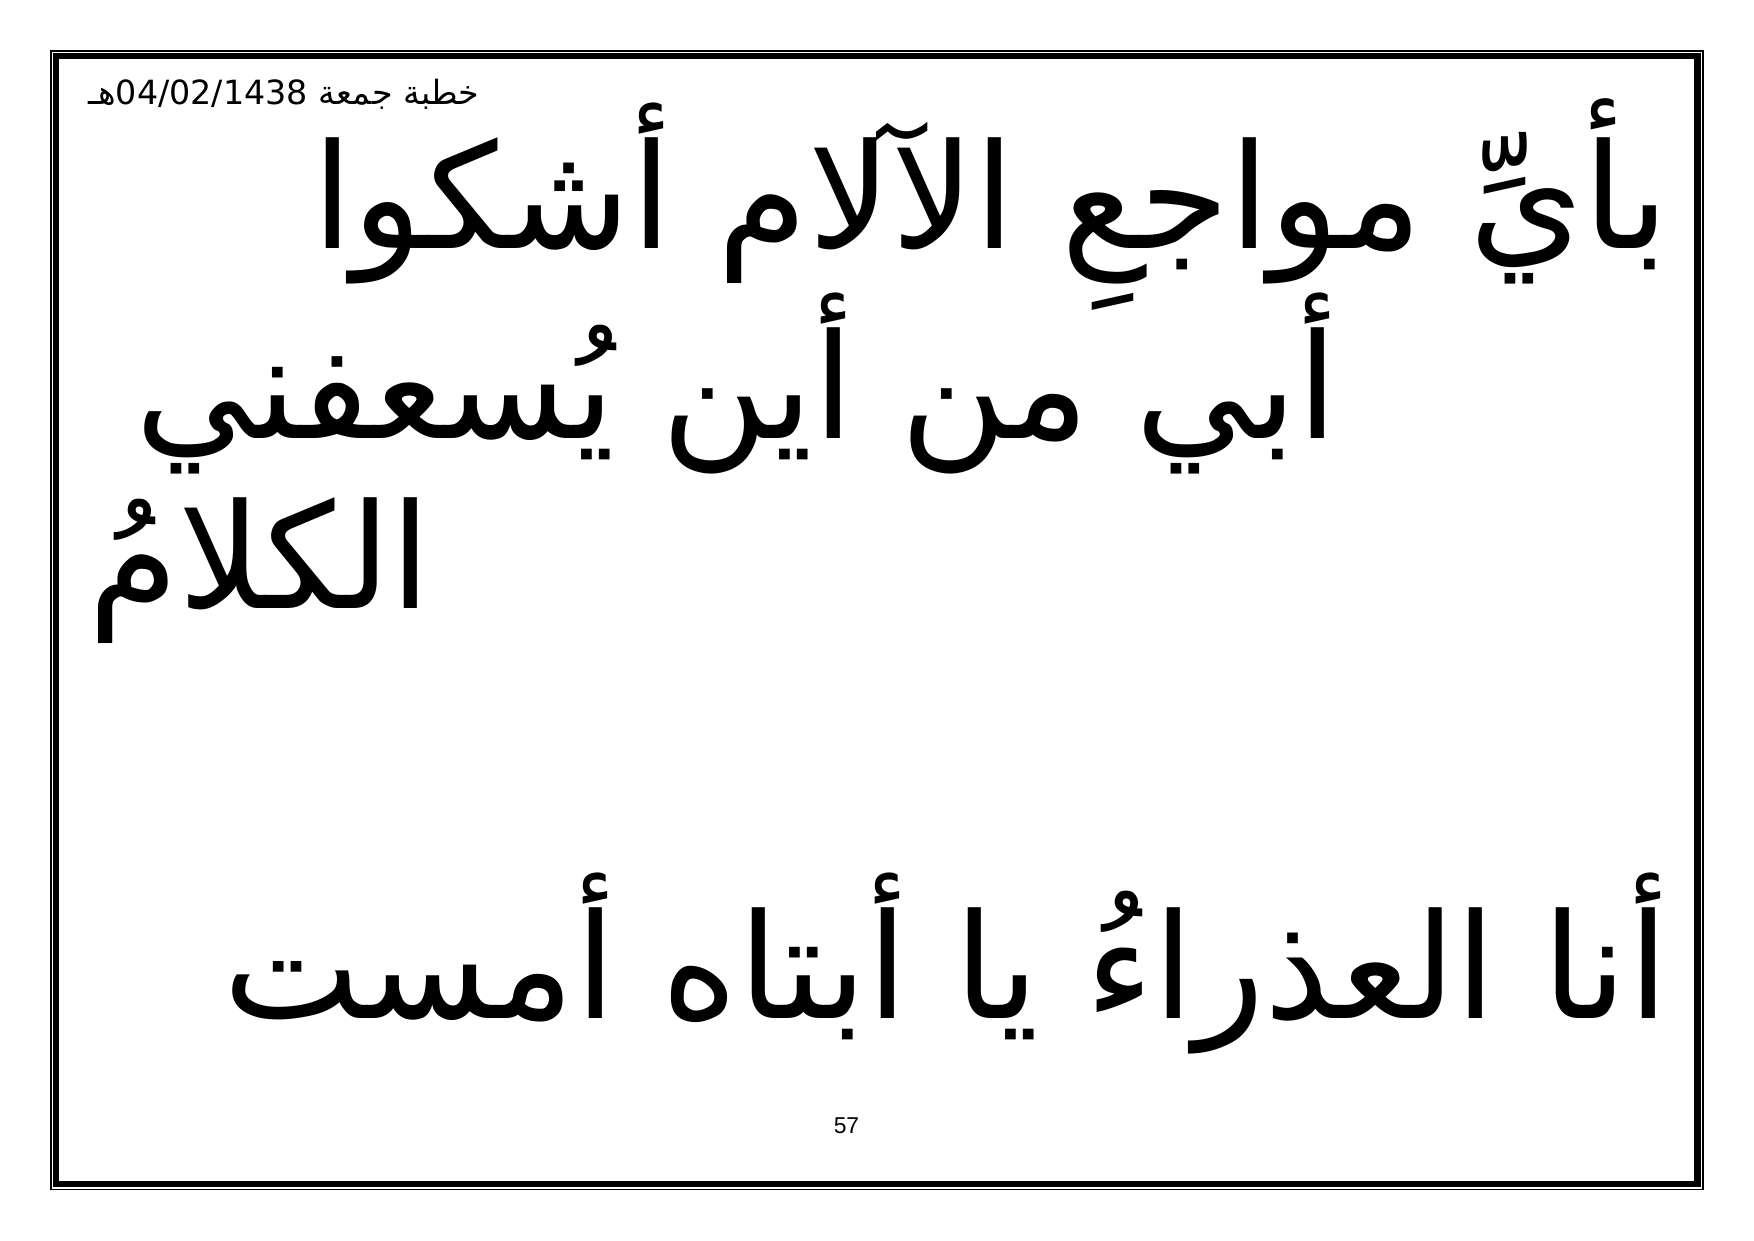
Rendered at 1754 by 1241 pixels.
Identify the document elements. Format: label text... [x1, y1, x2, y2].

text بأيِّ مواجعِ الآلام أشكوا [89, 113, 1669, 282]
text أبي من أين يُسعفني الكلامُ [89, 303, 1669, 643]
text أنا العذراءُ يا أبتاه أمست [89, 883, 1669, 1053]
